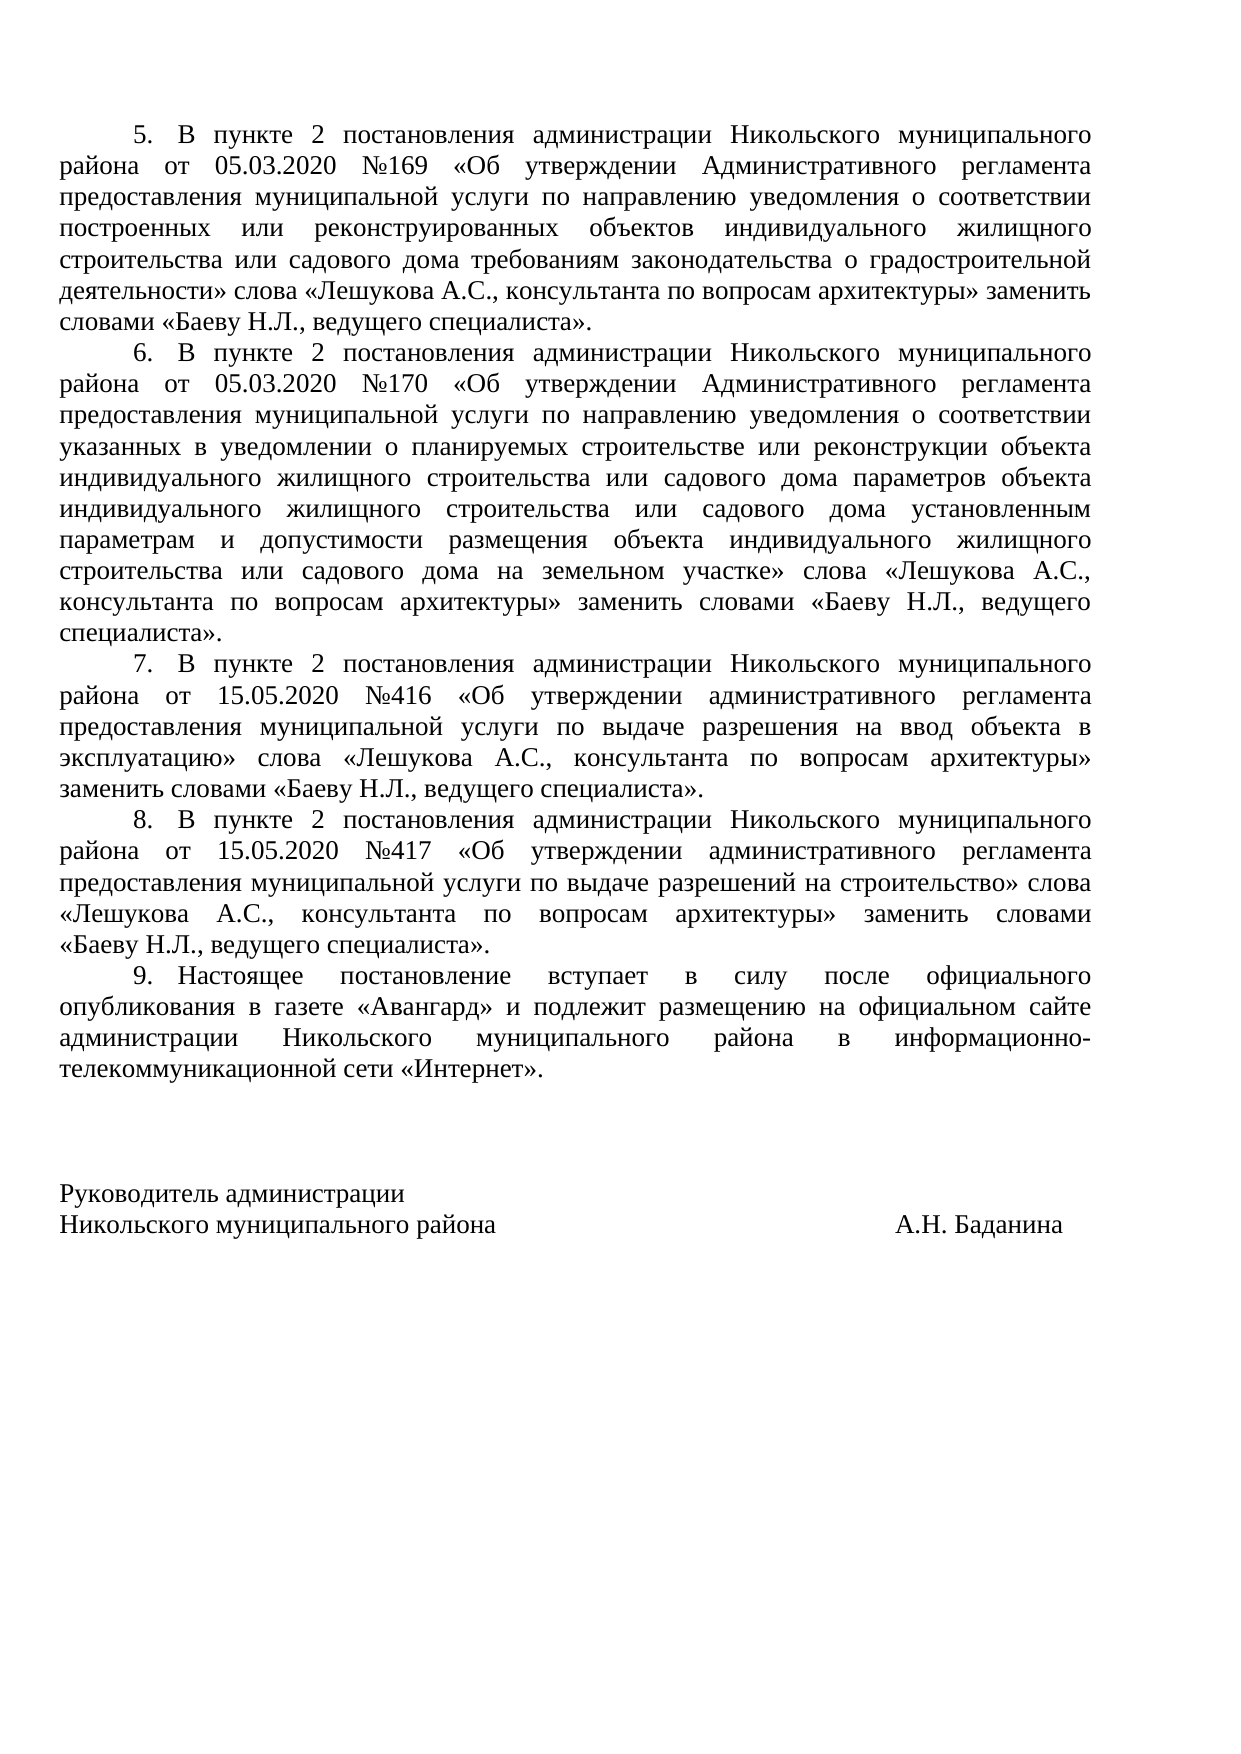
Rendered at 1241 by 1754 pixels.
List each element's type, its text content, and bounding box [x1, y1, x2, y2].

list В пункте 2 постановления администрации Никольского муниципального района от 15.05.2020 №417 «Об утверждении административного регламента предоставления муниципальной услуги по выдаче разрешений на строительство» слова «Лешукова А.С., консультанта по вопросам архитектуры» заменить словами «Баеву Н.Л., ведущего специалиста». [59, 803, 1092, 959]
list В пункте 2 постановления администрации Никольского муниципального района от 05.03.2020 №170 «Об утверждении Административного регламента предоставления муниципальной услуги по направлению уведомления о соответствии указанных в уведомлении о планируемых строительстве или реконструкции объекта индивидуального жилищного строительства или садового дома параметров объекта индивидуального жилищного строительства или садового дома установленным параметрам и допустимости размещения объекта индивидуального жилищного строительства или садового дома на земельном участке» слова «Лешукова А.С., консультанта по вопросам архитектуры» заменить словами «Баеву Н.Л., ведущего специалиста». [59, 336, 1092, 648]
text Никольского муниципального района А.Н. Баданина [59, 1208, 1092, 1239]
list В пункте 2 постановления администрации Никольского муниципального района от 15.05.2020 №416 «Об утверждении административного регламента предоставления муниципальной услуги по выдаче разрешения на ввод объекта в эксплуатацию» слова «Лешукова А.С., консультанта по вопросам архитектуры» заменить словами «Баеву Н.Л., ведущего специалиста». [59, 648, 1092, 803]
list Настоящее постановление вступает в силу после официального опубликования в газете «Авангард» и подлежит размещению на официальном сайте администрации Никольского муниципального района в информационно-телекоммуникационной сети «Интернет». [59, 959, 1092, 1084]
text Руководитель администрации [59, 1177, 1092, 1208]
list В пункте 2 постановления администрации Никольского муниципального района от 05.03.2020 №169 «Об утверждении Административного регламента предоставления муниципальной услуги по направлению уведомления о соответствии построенных или реконструированных объектов индивидуального жилищного строительства или садового дома требованиям законодательства о градостроительной деятельности» слова «Лешукова А.С., консультанта по вопросам архитектуры» заменить словами «Баеву Н.Л., ведущего специалиста». [59, 118, 1092, 336]
